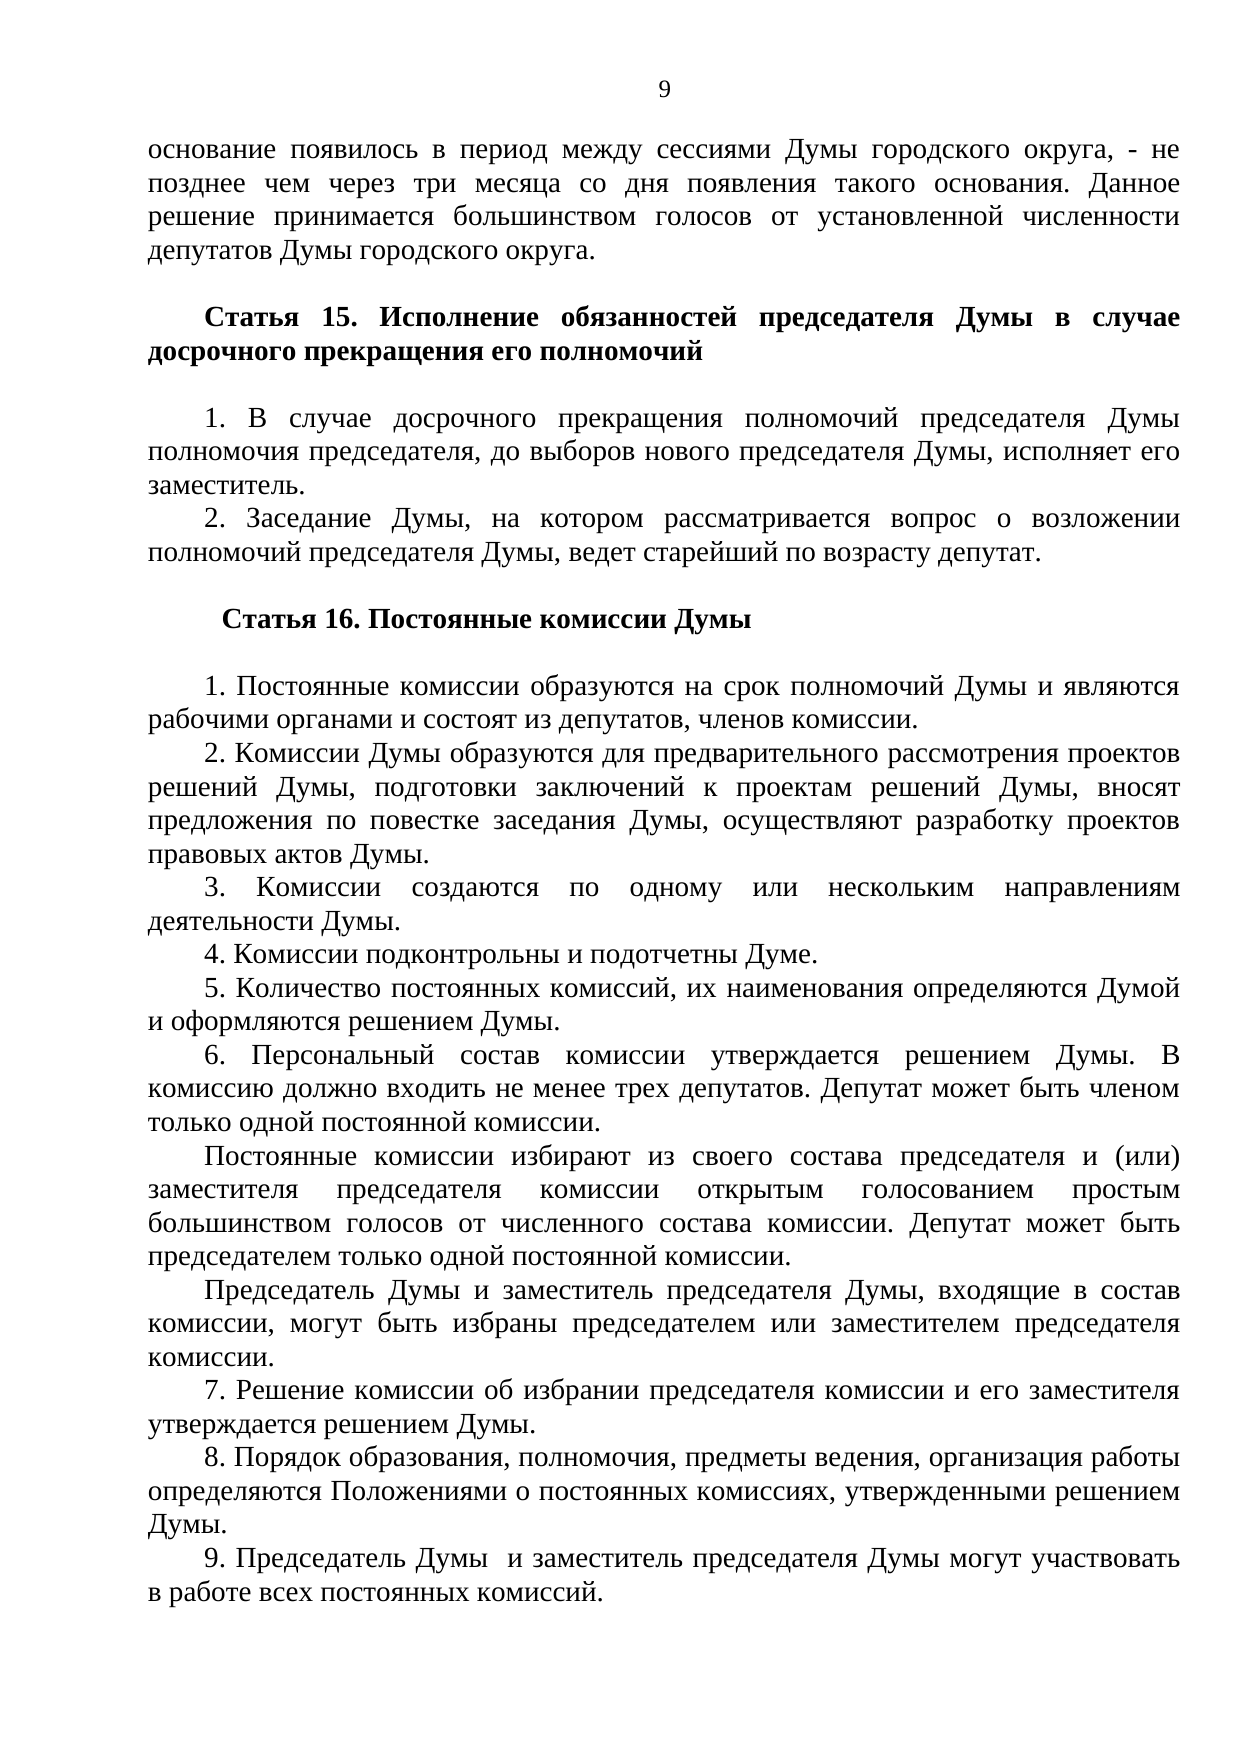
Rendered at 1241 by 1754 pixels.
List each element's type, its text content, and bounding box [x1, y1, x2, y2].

text 5. Количество постоянных комиссий, их наименования определяются Думой и оформляются решением Думы. [148, 970, 1181, 1037]
text 7. Решение комиссии об избрании председателя комиссии и его заместителя утверждается решением Думы. [148, 1372, 1181, 1439]
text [148, 131, 1181, 266]
text Постоянные комиссии избирают из своего состава председателя и (или) заместителя председателя комиссии открытым голосованием простым большинством голосов от численного состава комиссии. Депутат может быть председателем только одной постоянной комиссии. [148, 1138, 1181, 1272]
text 8. Порядок образования, полномочия, предметы ведения, организация работы определяются Положениями о постоянных комиссиях, утвержденными решением Думы. [148, 1439, 1181, 1540]
text 9. Председатель Думы и заместитель председателя Думы могут участвовать в работе всех постоянных комиссий. [148, 1540, 1181, 1607]
text 2. Комиссии Думы образуются для предварительного рассмотрения проектов решений Думы, подготовки заключений к проектам решений Думы, вносят предложения по повестке заседания Думы, осуществляют разработку проектов правовых актов Думы. [148, 735, 1181, 869]
text 1. В случае досрочного прекращения полномочий председателя Думы полномочия председателя, до выборов нового председателя Думы, исполняет его заместитель. [148, 400, 1181, 500]
text 6. Персональный состав комиссии утверждается решением Думы. В комиссию должно входить не менее трех депутатов. Депутат может быть членом только одной постоянной комиссии. [148, 1037, 1181, 1138]
text Председатель Думы и заместитель председателя Думы, входящие в состав комиссии, могут быть избраны председателем или заместителем председателя комиссии. [148, 1272, 1181, 1372]
text Статья 15. Исполнение обязанностей председателя Думы в случае досрочного прекращения его полномочий [148, 299, 1181, 366]
text Статья 16. Постоянные комиссии Думы [148, 601, 1181, 634]
text 2. Заседание Думы, на котором рассматривается вопрос о возложении полномочий председателя Думы, ведет старейший по возрасту депутат. [148, 500, 1181, 567]
text 3. Комиссии создаются по одному или нескольким направлениям деятельности Думы. [148, 869, 1181, 936]
text 1. Постоянные комиссии образуются на срок полномочий Думы и являются рабочими органами и состоят из депутатов, членов комиссии. [148, 668, 1181, 735]
text 4. Комиссии подконтрольны и подотчетны Думе. [148, 936, 1181, 970]
